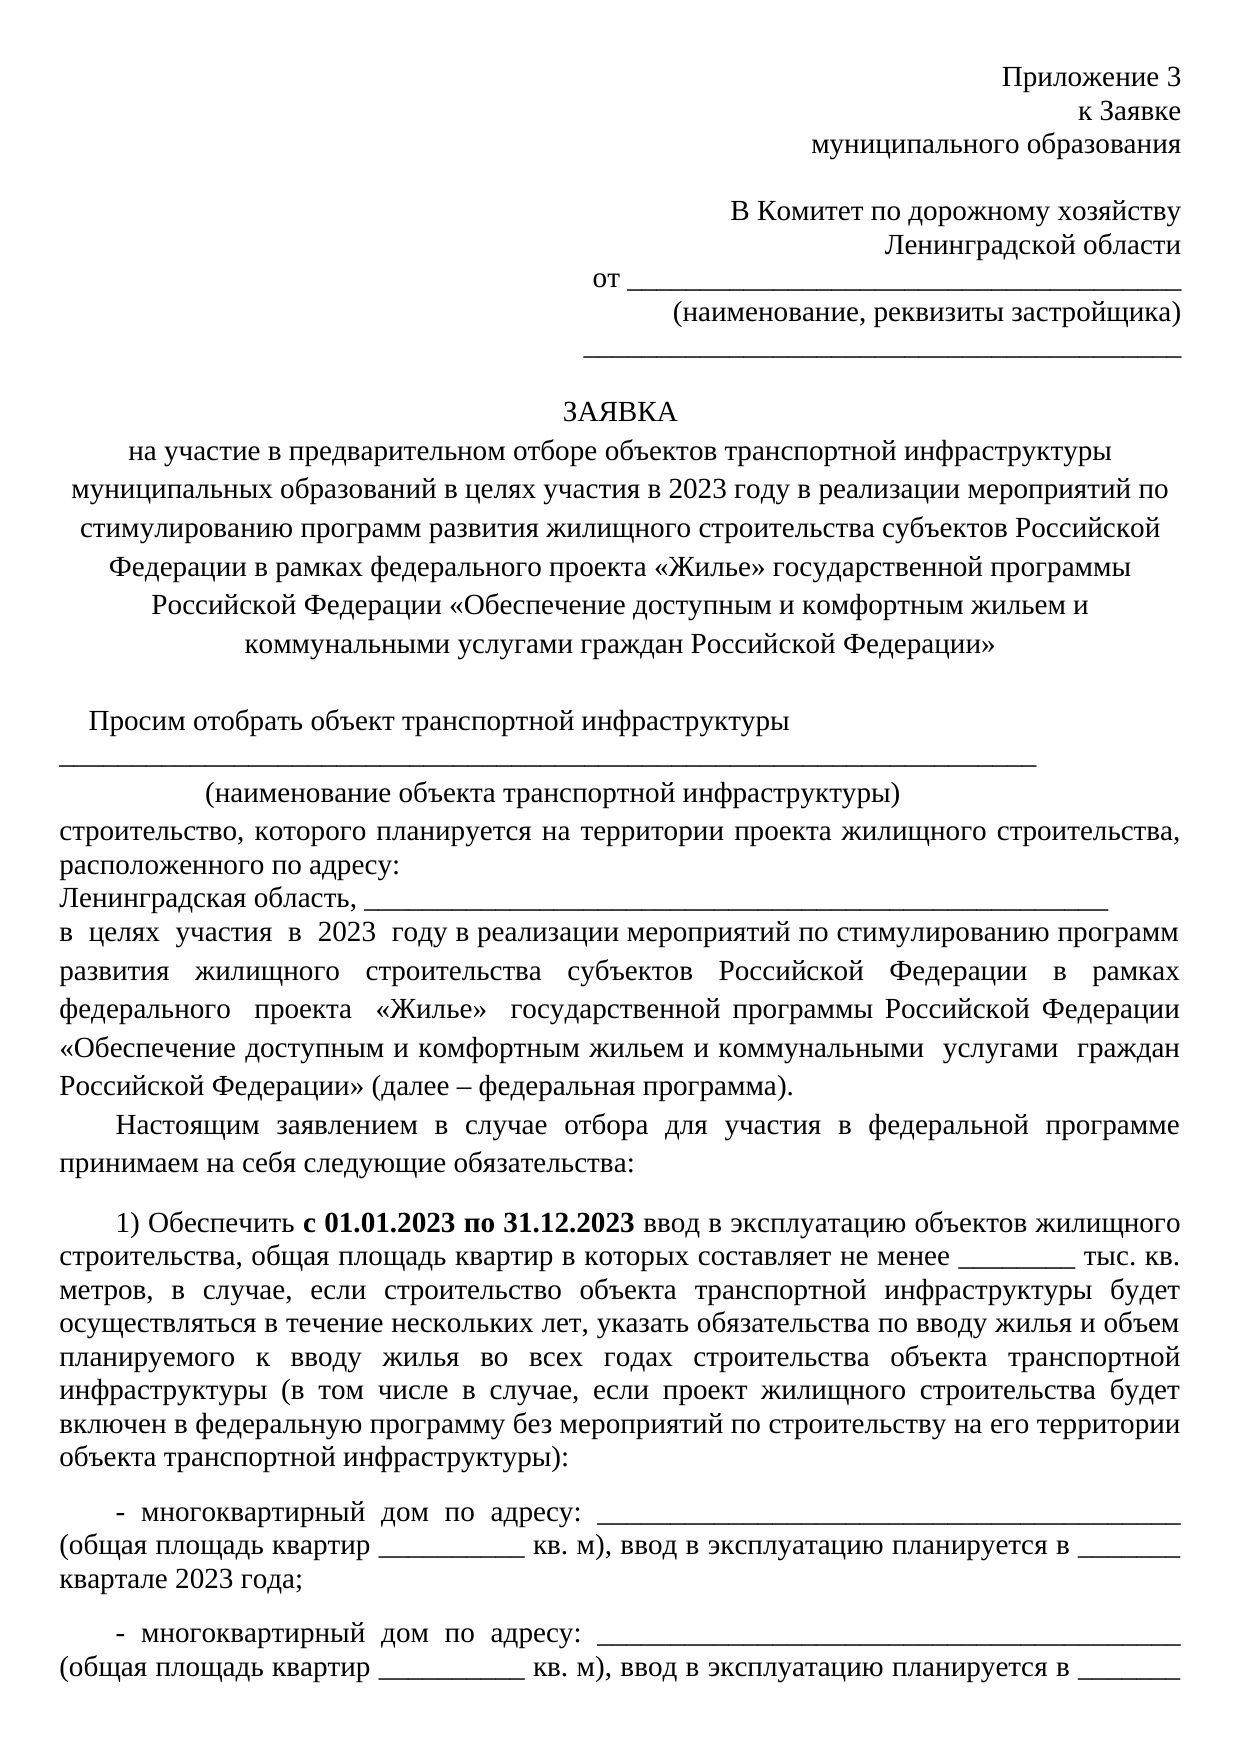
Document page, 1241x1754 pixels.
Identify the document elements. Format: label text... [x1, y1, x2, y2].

text (наименование объекта транспортной инфраструктуры) [59, 775, 1181, 808]
text в целях участия в 2023 году в реализации мероприятий по стимулированию программ развития жилищного строительства субъектов Российской Федерации в рамках федерального проекта «Жилье» государственной программы Российской Федерации «Обеспечение доступным и комфортным жильем и коммунальными услугами граждан Российской Федерации» (далее – федеральная программа). [59, 914, 1181, 1102]
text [59, 1615, 1181, 1682]
text ЗАЯВКА [59, 394, 1181, 428]
text ___________________________________________________________________ [59, 736, 1181, 770]
text В Комитет по дорожному хозяйству [59, 193, 1181, 227]
text Ленинградская область, ___________________________________________________ [59, 881, 1181, 914]
text Приложение 3 [59, 59, 1181, 93]
text 1) Обеспечить с 01.01.2023 по 31.12.2023 ввод в эксплуатацию объектов жилищного строительства, общая площадь квартир в которых составляет не менее ________ тыс. кв. метров, в случае, если строительство объекта транспортной инфраструктуры будет осуществляться в течение нескольких лет, указать обязательства по вводу жилья и объем планируемого к вводу жилья во всех годах строительства объекта транспортной инфраструктуры (в том числе в случае, если проект жилищного строительства будет включен в федеральную программу без мероприятий по строительству на его территории объекта транспортной инфраструктуры): [59, 1205, 1181, 1473]
text (наименование, реквизиты застройщика) [59, 294, 1181, 327]
text муниципального образования [59, 126, 1181, 160]
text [59, 1494, 1181, 1594]
text Ленинградской области [59, 227, 1181, 260]
text от ______________________________________ [59, 260, 1181, 294]
text строительство, которого планируется на территории проекта жилищного строительства, расположенного по адресу: [59, 813, 1181, 881]
text на участие в предварительном отборе объектов транспортной инфраструктуры муниципальных образований в целях участия в 2023 году в реализации мероприятий по стимулированию программ развития жилищного строительства субъектов Российской Федерации в рамках федерального проекта «Жилье» государственной программы Российской Федерации «Обеспечение доступным и комфортным жильем и коммунальными услугами граждан Российской Федерации» [59, 433, 1181, 659]
text Просим отобрать объект транспортной инфраструктуры [59, 703, 1181, 736]
text к Заявке [59, 93, 1181, 126]
text Настоящим заявлением в случае отбора для участия в федеральной программе принимаем на себя следующие обязательства: [59, 1107, 1181, 1179]
text _________________________________________ [59, 327, 1181, 361]
